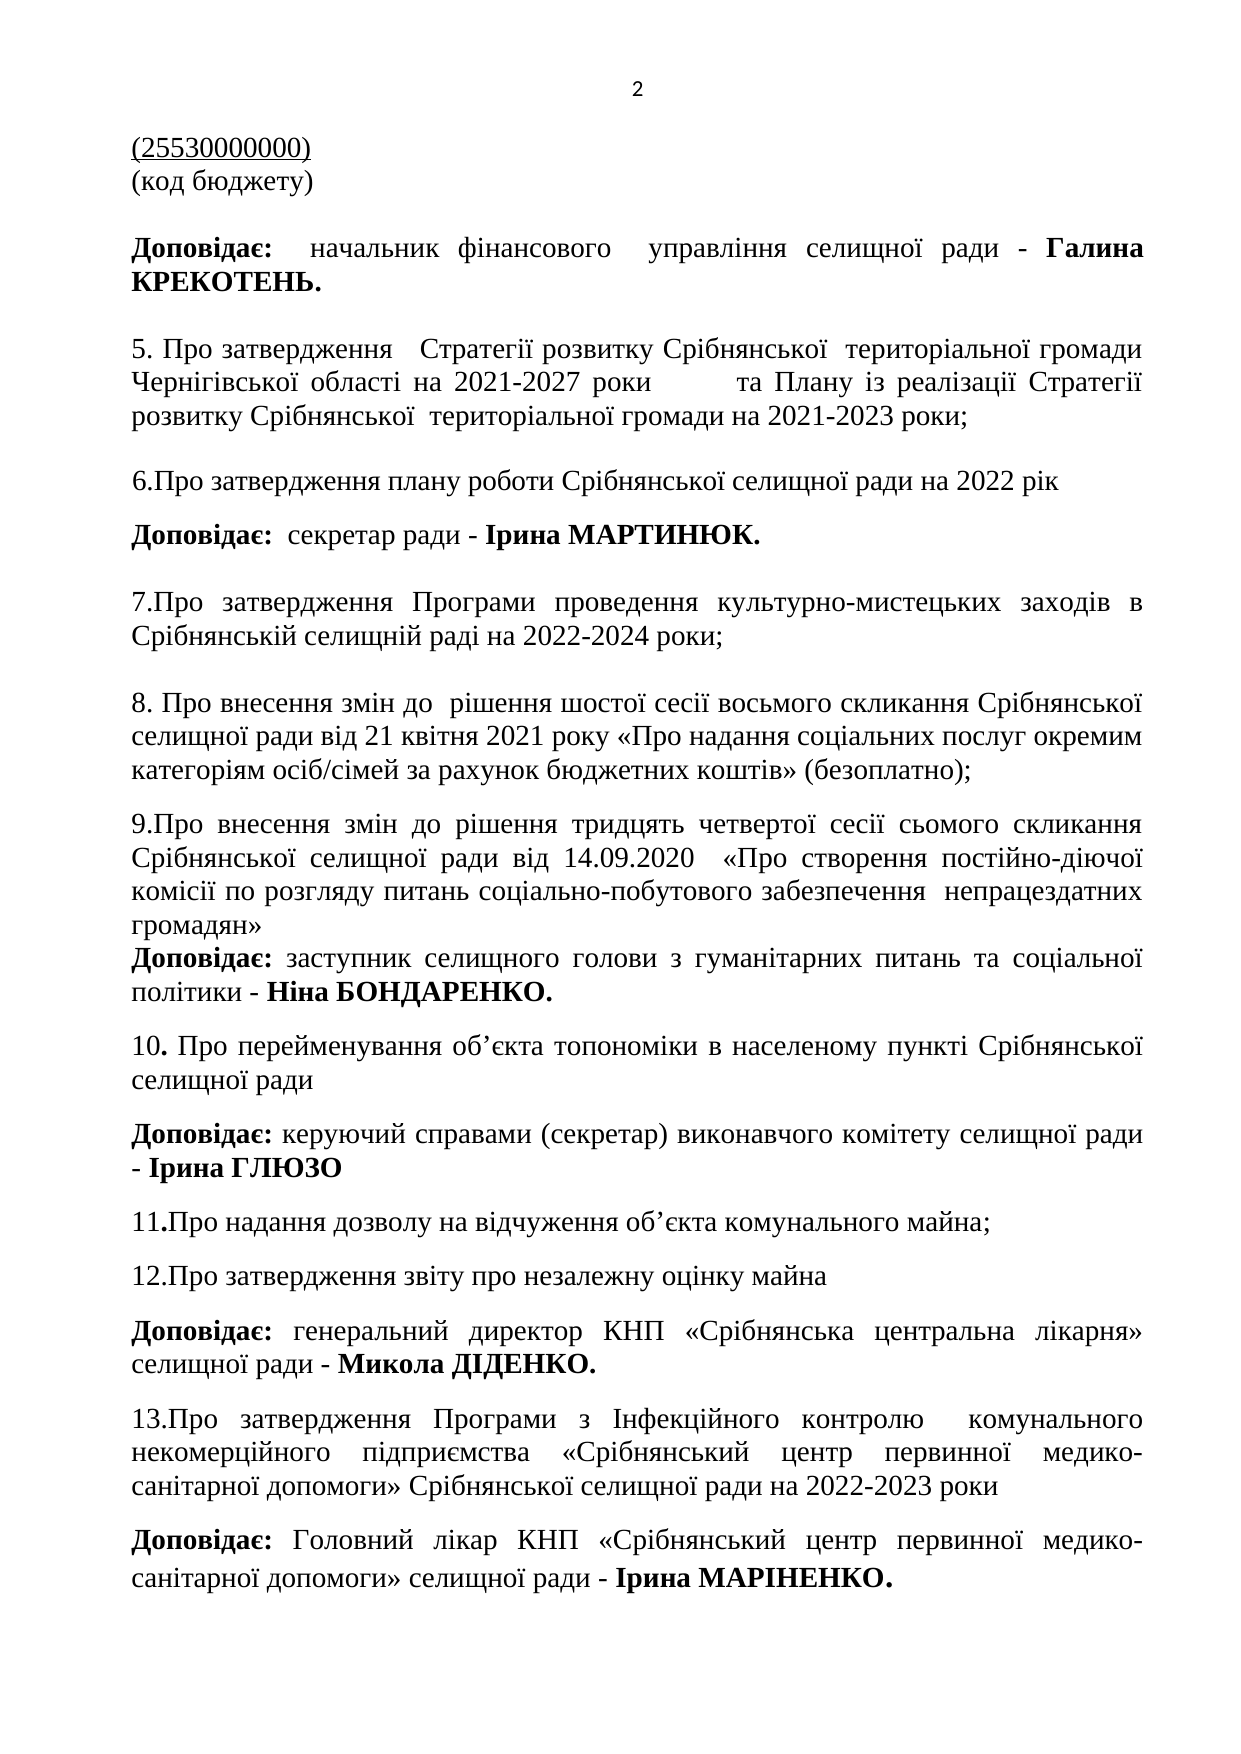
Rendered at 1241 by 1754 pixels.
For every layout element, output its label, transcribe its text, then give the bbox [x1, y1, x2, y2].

text 9.Про внесення змін до рішення тридцять четвертої сесії сьомого скликання Срібнянської селищної ради від 14.09.2020 «Про створення постійно-діючої комісії по розгляду питань соціально-побутового забезпечення непрацездатних громадян» [131, 806, 1144, 940]
title Доповідає: секретар ради - Ірина МАРТИНЮК. [131, 517, 1144, 551]
text 13.Про затвердження Програми з Інфекційного контролю комунального некомерційного підприємства «Срібнянський центр первинної медико-санітарної допомоги» Срібнянської селищної ради на 2022-2023 роки [131, 1401, 1144, 1501]
text 5. Про затвердження Стратегії розвитку Срібнянської територіальної громади Чернігівської області на 2021-2027 роки та Плану із реалізації Стратегії розвитку Срібнянської територіальної громади на 2021-2023 роки; [131, 331, 1144, 432]
text 11.Про надання дозволу на відчуження об’єкта комунального майна; [131, 1204, 1144, 1238]
text Доповідає: Головний лікар КНП «Срібнянський центр первинної медико-санітарної допомоги» селищної ради - Ірина МАРІНЕНКО. [131, 1522, 1144, 1594]
text 6.Про затвердження плану роботи Срібнянської селищної ради на 2022 рік [132, 463, 1144, 496]
title Доповідає: начальник фінансового управління селищної ради - Галина КРЕКОТЕНЬ. [131, 230, 1144, 297]
text 10. Про перейменування об’єкта топономіки в населеному пункті Срібнянської селищної ради [131, 1028, 1144, 1095]
text Доповідає: заступник селищного голови з гуманітарних питань та соціальної політики - Ніна БОНДАРЕНКО. [131, 940, 1144, 1007]
text 12.Про затвердження звіту про незалежну оцінку майна [131, 1258, 1144, 1292]
text Доповідає: генеральний директор КНП «Срібнянська центральна лікарня» селищної ради - Микола ДІДЕНКО. [131, 1313, 1144, 1380]
text (25530000000) (код бюджету) [131, 130, 1144, 197]
text Доповідає: керуючий справами (секретар) виконавчого комітету селищної ради - Ірина ГЛЮЗО [131, 1116, 1144, 1183]
text 8. Про внесення змін до рішення шостої сесії восьмого скликання Срібнянської селищної ради від 21 квітня 2021 року «Про надання соціальних послуг окремим категоріям осіб/сімей за рахунок бюджетних коштів» (безоплатно); [131, 685, 1144, 785]
title 7.Про затвердження Програми проведення культурно-мистецьких заходів в Срібнянській селищній раді на 2022-2024 роки; [131, 584, 1144, 651]
